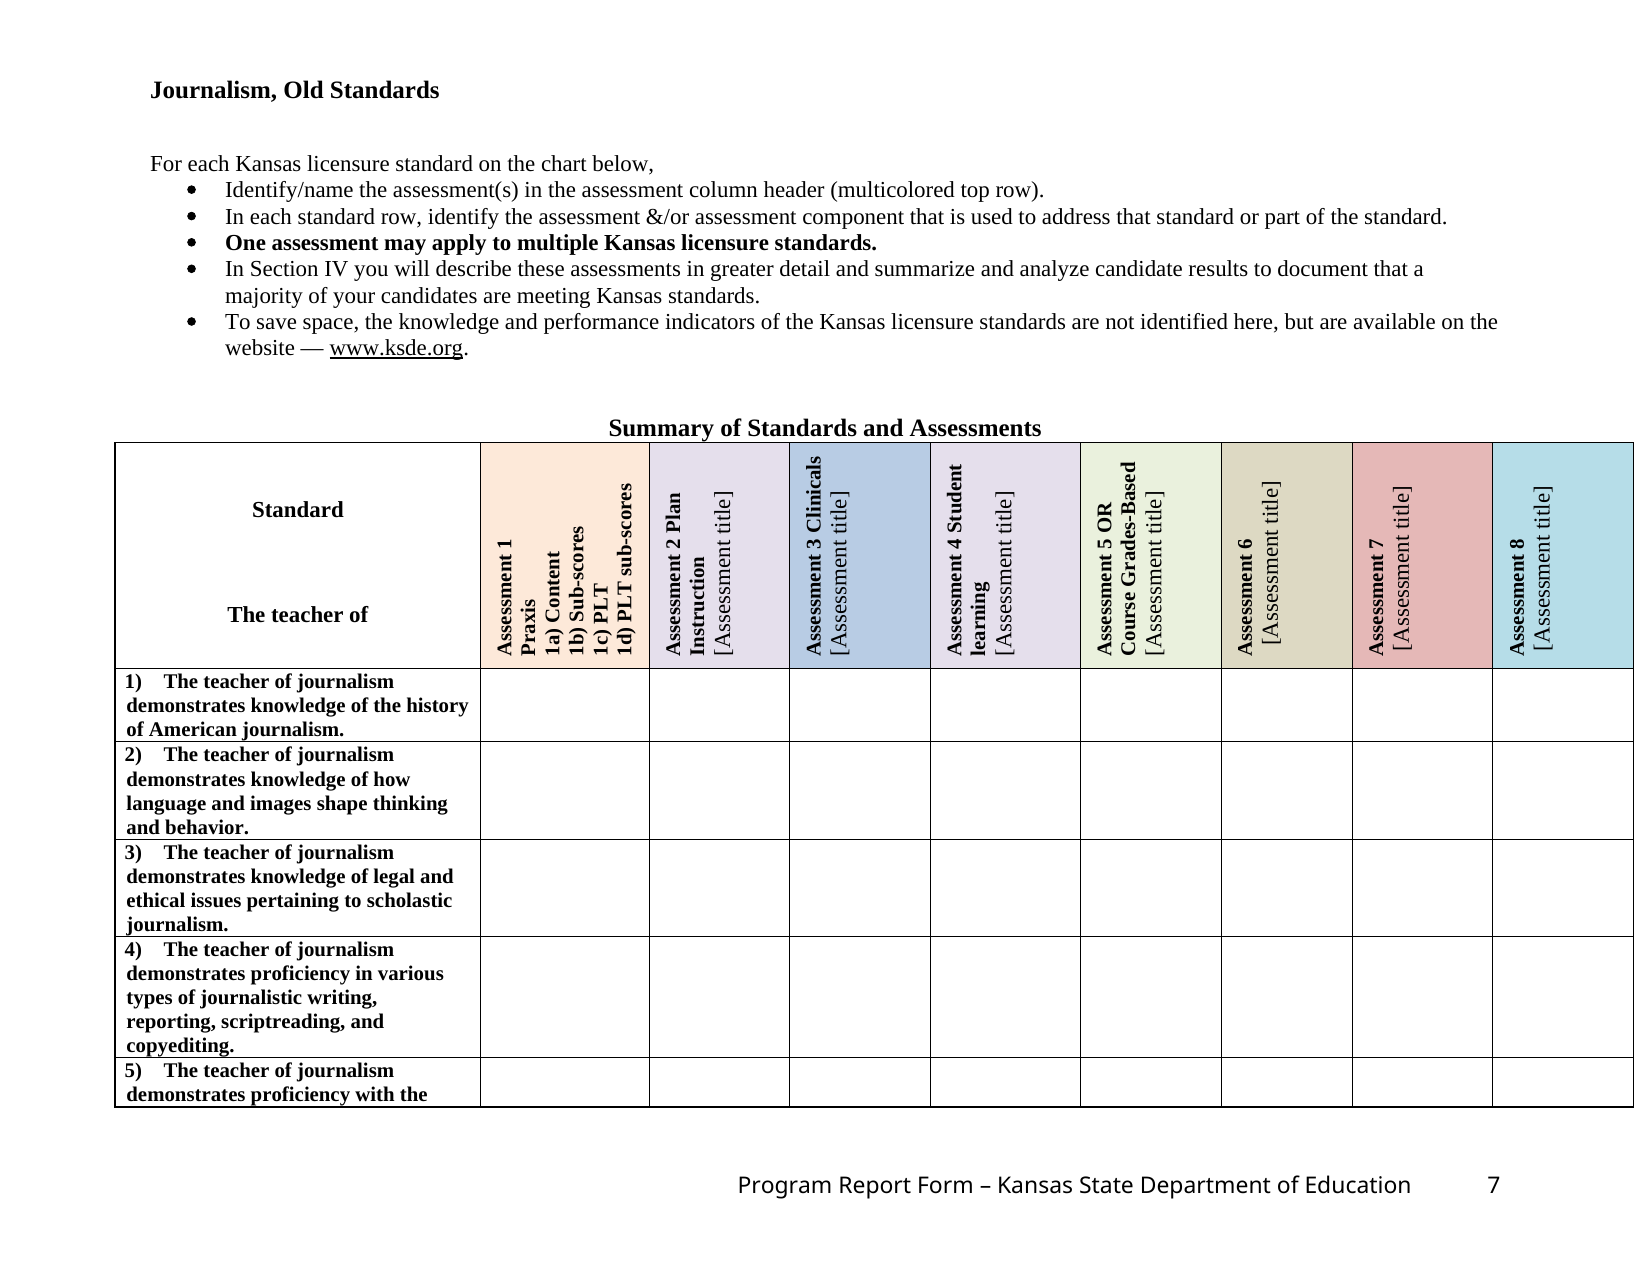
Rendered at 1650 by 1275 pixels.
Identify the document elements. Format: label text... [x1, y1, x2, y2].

table_cell [1353, 669, 1492, 741]
list One assessment may apply to multiple Kansas licensure standards. [187, 229, 1500, 255]
table_cell [1222, 937, 1352, 1057]
table_cell [1222, 840, 1352, 936]
table_cell [1353, 840, 1492, 936]
table_cell [1222, 742, 1352, 839]
table_header Assessment 7 [Assessment title] [1353, 443, 1492, 668]
table_cell The teacher of journalism demonstrates knowledge of legal and ethical issues pertaining to scholastic journalism. [116, 840, 480, 936]
table_header Assessment 1 Praxis 1a) Content 1b) Sub-scores 1c) PLT 1d) PLT sub-scores [481, 443, 649, 668]
table_cell [790, 840, 930, 936]
table_cell [931, 742, 1080, 839]
table_cell [931, 840, 1080, 936]
table_cell [1081, 840, 1221, 936]
table_cell [1222, 1058, 1352, 1106]
table_cell [481, 669, 649, 741]
list In each standard row, identify the assessment &/or assessment component that is used to address that standard or part of the standard. [187, 203, 1500, 229]
table_cell [1493, 937, 1633, 1057]
table_cell [1081, 742, 1221, 839]
table_cell [790, 937, 930, 1057]
table_header Assessment 6 [Assessment title] [1222, 443, 1352, 668]
table_cell [1353, 937, 1492, 1057]
text For each Kansas licensure standard on the chart below, [150, 150, 1500, 176]
table_cell [1081, 937, 1221, 1057]
table_cell [931, 1058, 1080, 1106]
table_cell [931, 669, 1080, 741]
table_cell [650, 937, 789, 1057]
table_cell [481, 742, 649, 839]
table_cell [790, 669, 930, 741]
table_cell [1493, 1058, 1633, 1106]
table_header Assessment 8 [Assessment title] [1493, 443, 1633, 668]
table_cell [1222, 669, 1352, 741]
table_header Assessment 2 Plan Instruction [Assessment title] [650, 443, 789, 668]
table_cell The teacher of journalism demonstrates knowledge of the history of American journalism. [116, 669, 480, 741]
table_cell [1081, 669, 1221, 741]
table_cell [481, 840, 649, 936]
list Identify/name the assessment(s) in the assessment column header (multicolored top row). [187, 176, 1500, 203]
table_cell [650, 669, 789, 741]
table_header Standard The teacher of [116, 443, 480, 668]
list To save space, the knowledge and performance indicators of the Kansas licensure standards are not identified here, but are available on the website — www.ksde.org. [187, 308, 1500, 361]
table_cell [1081, 1058, 1221, 1106]
table_cell [790, 742, 930, 839]
table_cell [1493, 669, 1633, 741]
table_header Assessment 4 Student learning [Assessment title] [931, 443, 1080, 668]
list In Section IV you will describe these assessments in greater detail and summarize and analyze candidate results to document that a majority of your candidates are meeting Kansas standards. [187, 255, 1500, 308]
table_header Assessment 5 OR Course Grades-Based [Assessment title] [1081, 443, 1221, 668]
table_cell [790, 1058, 930, 1106]
table_cell The teacher of journalism demonstrates proficiency with the organizational and technical aspects of scholastic journalism. [116, 1058, 480, 1106]
table_cell [1493, 742, 1633, 839]
table_cell [1493, 840, 1633, 936]
table_header Assessment 3 Clinicals [Assessment title] [790, 443, 930, 668]
table_cell [650, 742, 789, 839]
table_cell The teacher of journalism demonstrates proficiency in various types of journalistic writing, reporting, scriptreading, and copyediting. [116, 937, 480, 1057]
table_cell [1353, 742, 1492, 839]
table_cell [650, 1058, 789, 1106]
table_cell [481, 1058, 649, 1106]
table_cell The teacher of journalism demonstrates knowledge of how language and images shape thinking and behavior. [116, 742, 480, 839]
table_cell [481, 937, 649, 1057]
table_cell [650, 840, 789, 936]
table_cell [931, 937, 1080, 1057]
text Summary of Standards and Assessments [150, 413, 1500, 442]
table_cell [1353, 1058, 1492, 1106]
